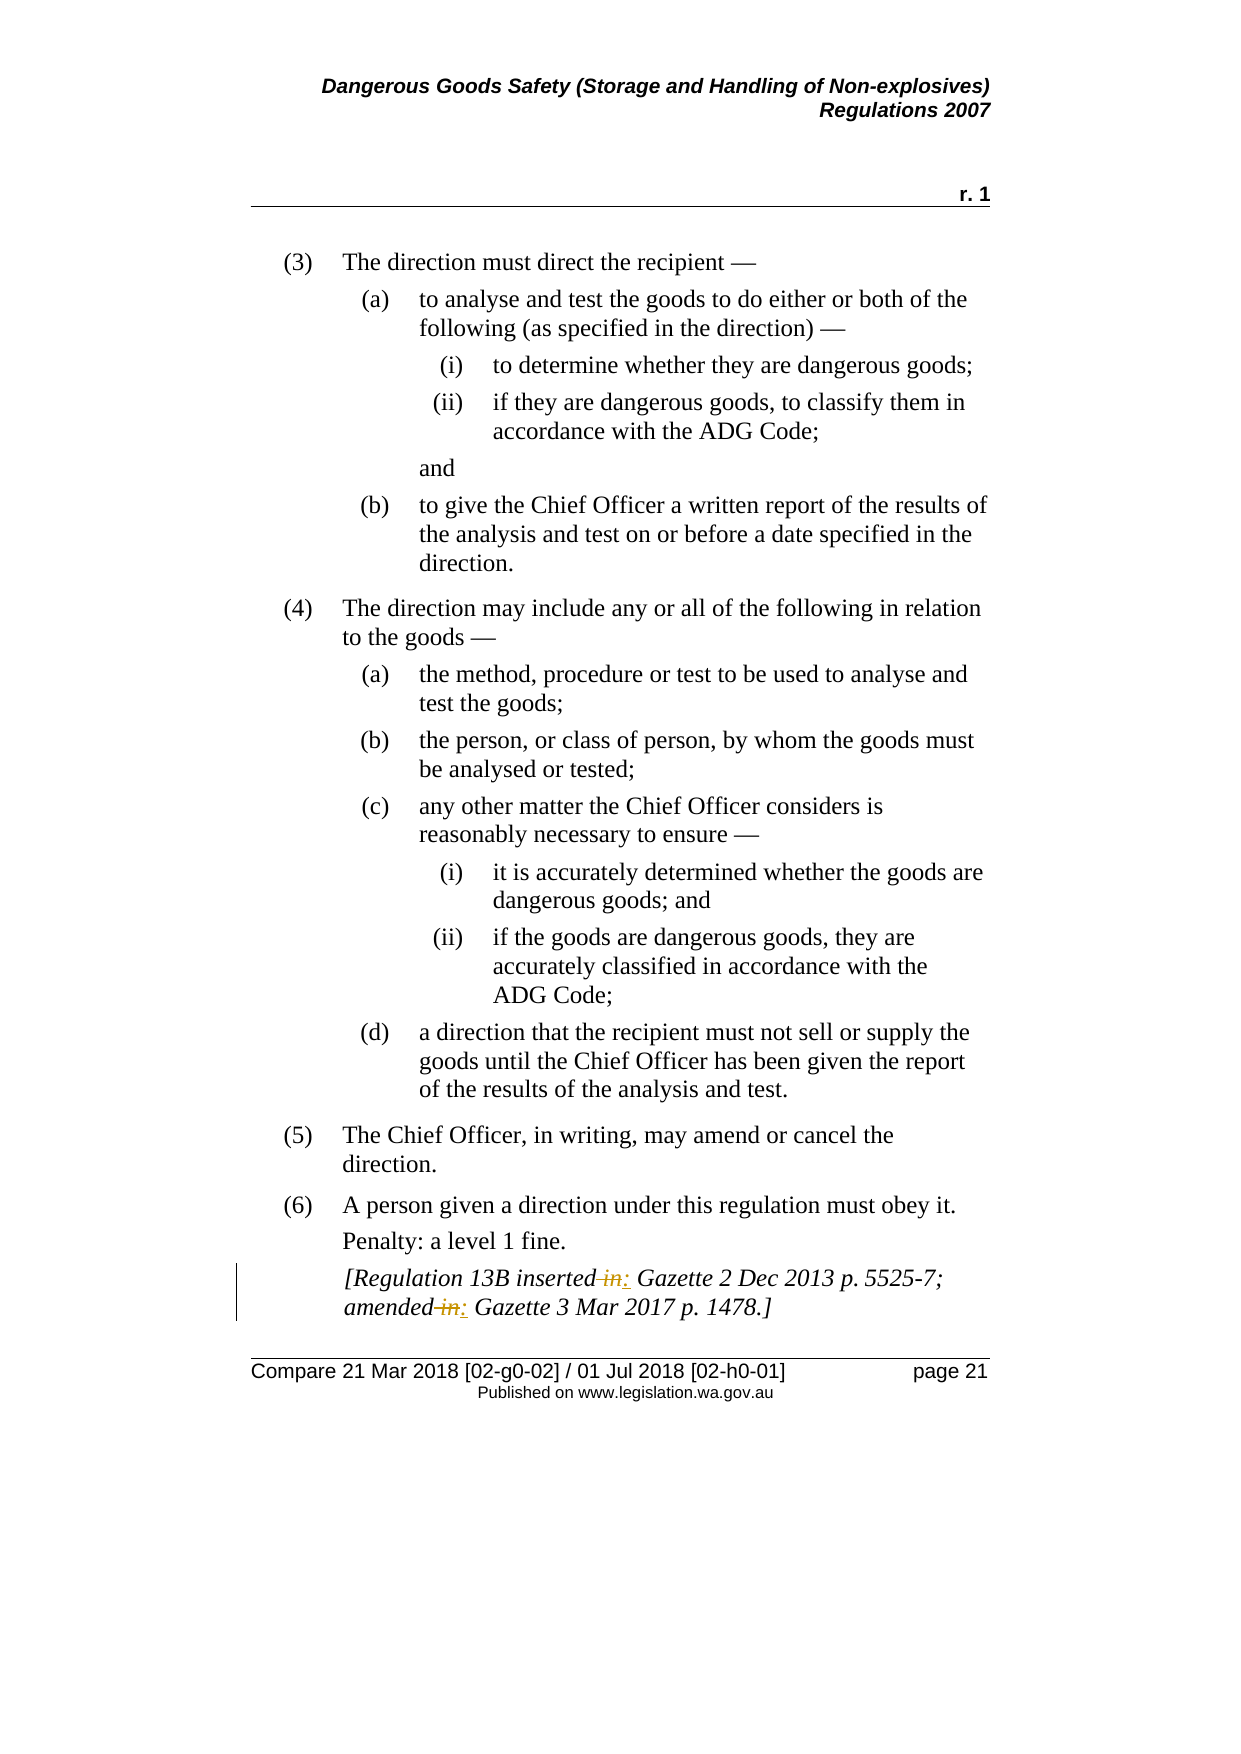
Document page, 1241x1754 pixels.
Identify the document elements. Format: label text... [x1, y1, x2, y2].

text (5) The Chief Officer, in writing, may amend or cancel the direction. [251, 1120, 990, 1177]
text (d) a direction that the recipient must not sell or supply the goods until the Chief Officer has been given the report of the results of the analysis and test. [251, 1017, 990, 1103]
text (a) to analyse and test the goods to do either or both of the following (as specified in the direction) — [251, 284, 990, 342]
text (c) any other matter the Chief Officer considers is reasonably necessary to ensure — [251, 791, 990, 848]
text Penalty: a level 1 fine. [251, 1226, 990, 1255]
text (4) The direction may include any or all of the following in relation to the goods — [251, 593, 990, 651]
text (3) The direction must direct the recipient — [251, 247, 990, 276]
text (ii) if they are dangerous goods, to classify them in accordance with the ADG Code; [251, 387, 990, 445]
text [Regulation 13B inserted Gazette 2 Dec 2013 p. 5525-7; amended Gazette 3 Mar 2017 p. 1478.] [251, 1263, 990, 1321]
text (b) to give the Chief Officer a written report of the results of the analysis and test on or before a date specified in the direction. [251, 490, 990, 577]
text (b) the person, or class of person, by whom the goods must be analysed or tested; [251, 725, 990, 782]
text (ii) if the goods are dangerous goods, they are accurately classified in accordance with the ADG Code; [251, 922, 990, 1009]
text (i) to determine whether they are dangerous goods; [251, 350, 990, 379]
text (a) the method, procedure or test to be used to analyse and test the goods; [251, 659, 990, 717]
text and [251, 453, 990, 482]
text (6) A person given a direction under this regulation must obey it. [251, 1190, 990, 1219]
text (i) it is accurately determined whether the goods are dangerous goods; and [251, 857, 990, 914]
